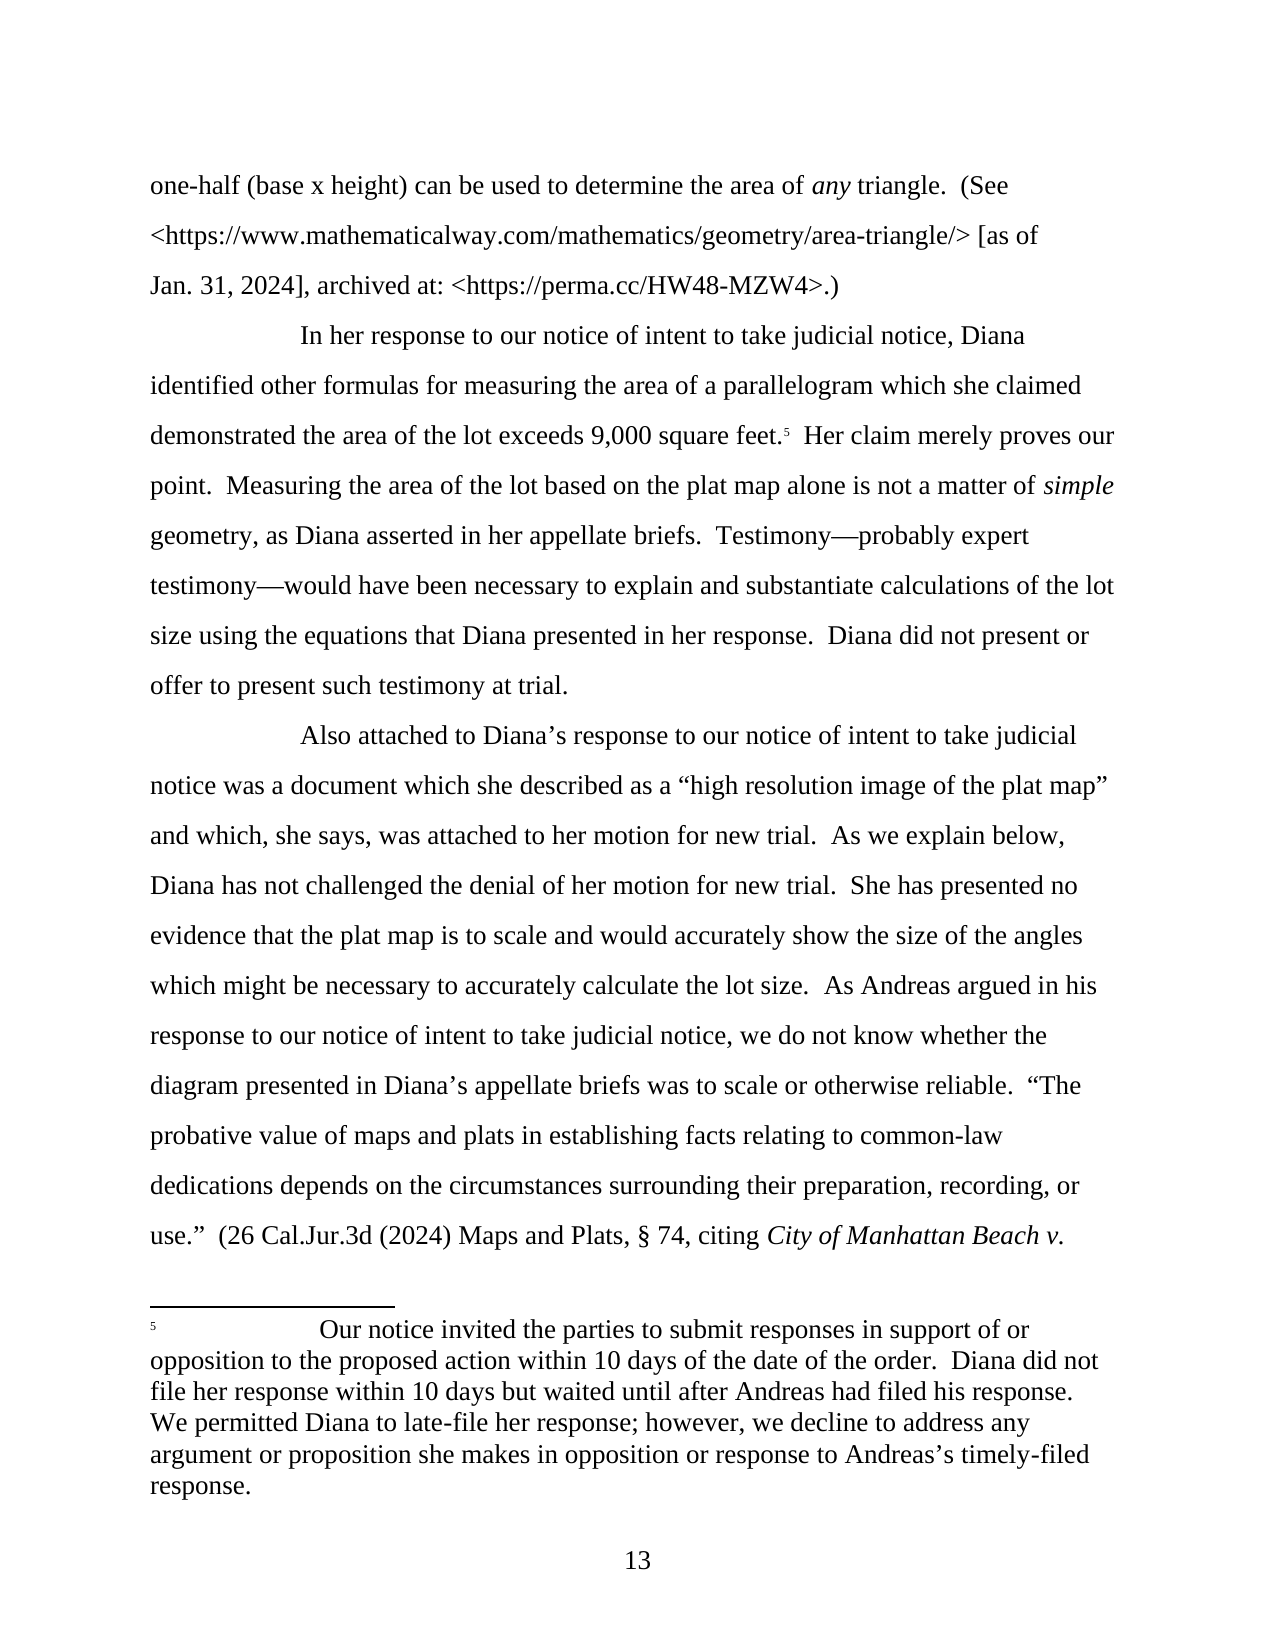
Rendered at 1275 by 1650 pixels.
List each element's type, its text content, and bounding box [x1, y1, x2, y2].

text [150, 700, 1125, 1250]
text In her response to our notice of intent to take judicial notice, Diana identified other formulas for measuring the area of a parallelogram which she claimed demonstrated the area of the lot exceeds 9,000 square feet. Her claim merely proves our point. Measuring the area of the lot based on the plat map alone is not a matter of simple geometry, as Diana asserted in her appellate briefs. Testimony—probably expert testimony—would have been necessary to explain and substantiate calculations of the lot size using the equations that Diana presented in her response. Diana did not present or offer to present such testimony at trial. [150, 300, 1125, 700]
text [150, 150, 1125, 300]
